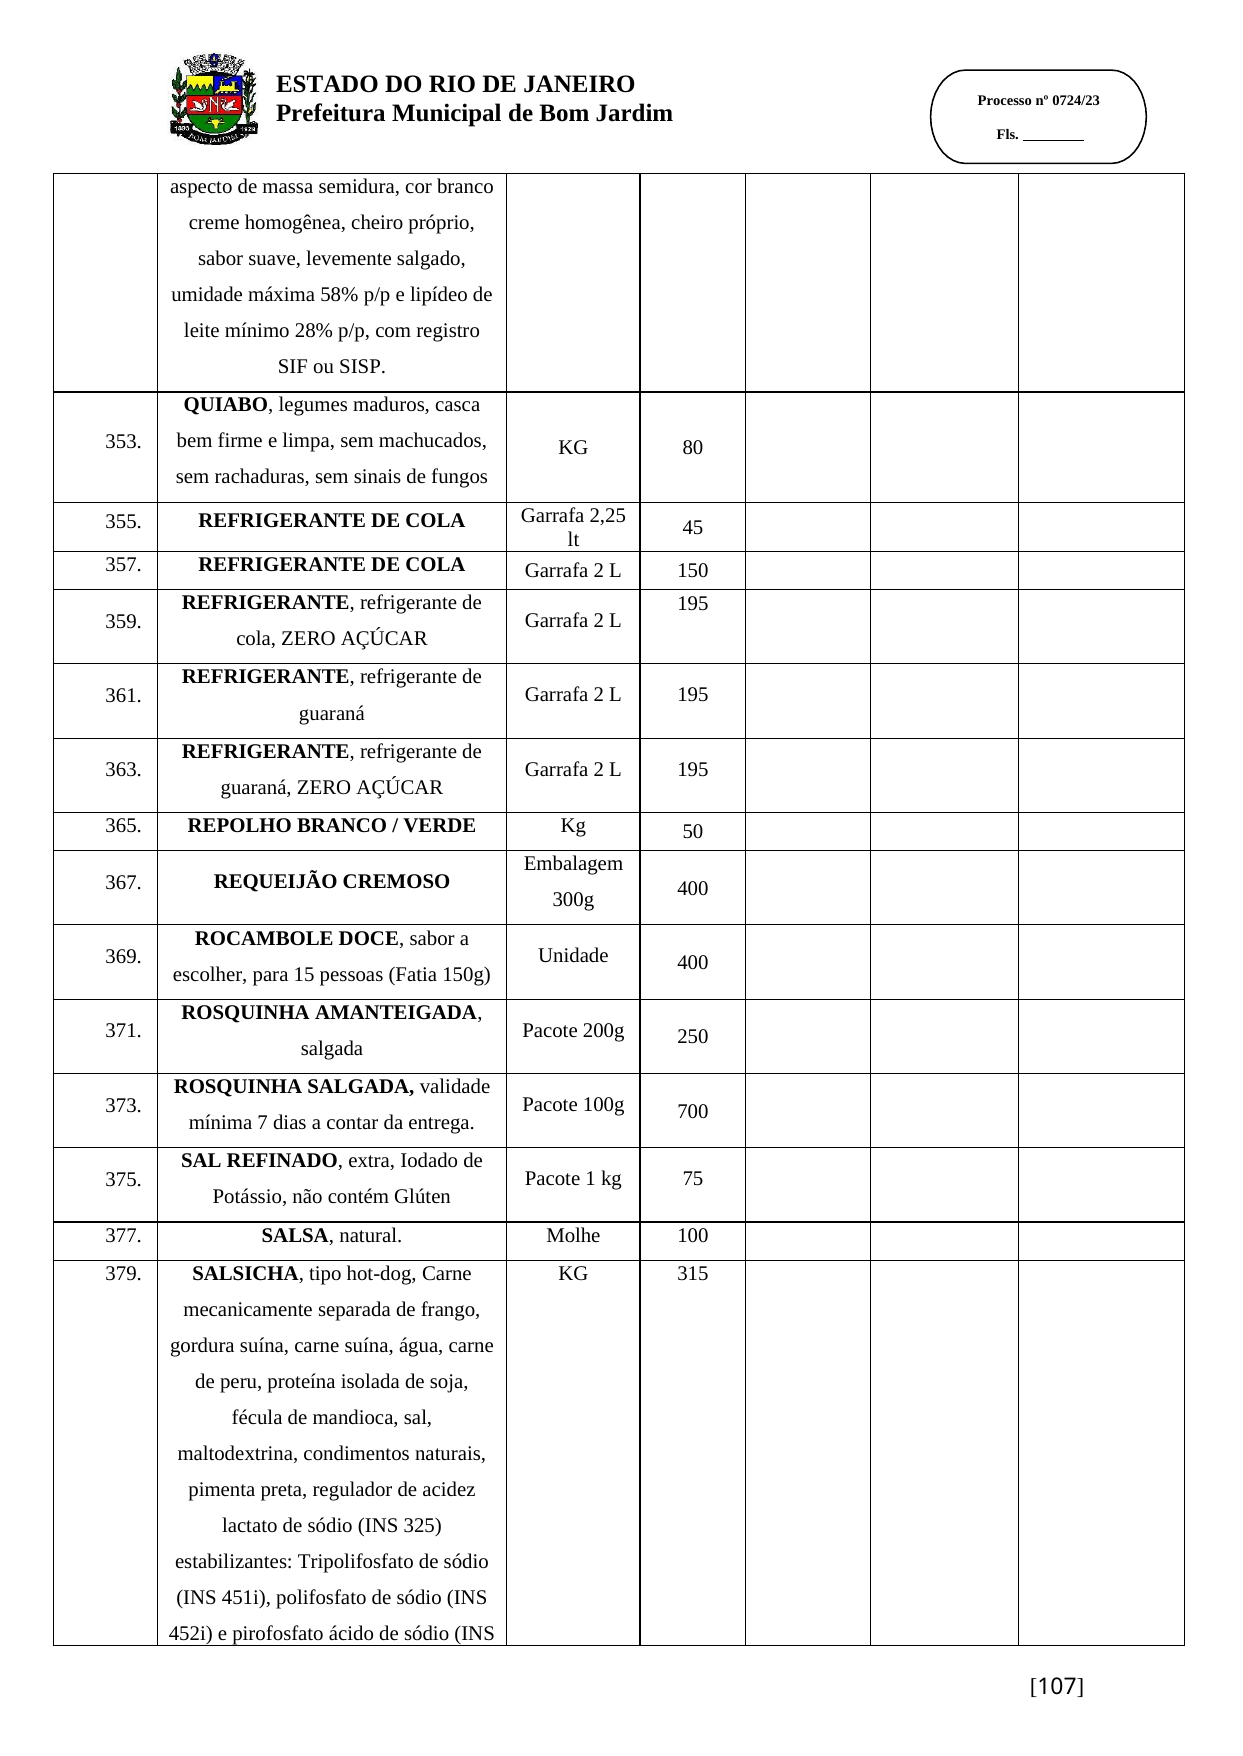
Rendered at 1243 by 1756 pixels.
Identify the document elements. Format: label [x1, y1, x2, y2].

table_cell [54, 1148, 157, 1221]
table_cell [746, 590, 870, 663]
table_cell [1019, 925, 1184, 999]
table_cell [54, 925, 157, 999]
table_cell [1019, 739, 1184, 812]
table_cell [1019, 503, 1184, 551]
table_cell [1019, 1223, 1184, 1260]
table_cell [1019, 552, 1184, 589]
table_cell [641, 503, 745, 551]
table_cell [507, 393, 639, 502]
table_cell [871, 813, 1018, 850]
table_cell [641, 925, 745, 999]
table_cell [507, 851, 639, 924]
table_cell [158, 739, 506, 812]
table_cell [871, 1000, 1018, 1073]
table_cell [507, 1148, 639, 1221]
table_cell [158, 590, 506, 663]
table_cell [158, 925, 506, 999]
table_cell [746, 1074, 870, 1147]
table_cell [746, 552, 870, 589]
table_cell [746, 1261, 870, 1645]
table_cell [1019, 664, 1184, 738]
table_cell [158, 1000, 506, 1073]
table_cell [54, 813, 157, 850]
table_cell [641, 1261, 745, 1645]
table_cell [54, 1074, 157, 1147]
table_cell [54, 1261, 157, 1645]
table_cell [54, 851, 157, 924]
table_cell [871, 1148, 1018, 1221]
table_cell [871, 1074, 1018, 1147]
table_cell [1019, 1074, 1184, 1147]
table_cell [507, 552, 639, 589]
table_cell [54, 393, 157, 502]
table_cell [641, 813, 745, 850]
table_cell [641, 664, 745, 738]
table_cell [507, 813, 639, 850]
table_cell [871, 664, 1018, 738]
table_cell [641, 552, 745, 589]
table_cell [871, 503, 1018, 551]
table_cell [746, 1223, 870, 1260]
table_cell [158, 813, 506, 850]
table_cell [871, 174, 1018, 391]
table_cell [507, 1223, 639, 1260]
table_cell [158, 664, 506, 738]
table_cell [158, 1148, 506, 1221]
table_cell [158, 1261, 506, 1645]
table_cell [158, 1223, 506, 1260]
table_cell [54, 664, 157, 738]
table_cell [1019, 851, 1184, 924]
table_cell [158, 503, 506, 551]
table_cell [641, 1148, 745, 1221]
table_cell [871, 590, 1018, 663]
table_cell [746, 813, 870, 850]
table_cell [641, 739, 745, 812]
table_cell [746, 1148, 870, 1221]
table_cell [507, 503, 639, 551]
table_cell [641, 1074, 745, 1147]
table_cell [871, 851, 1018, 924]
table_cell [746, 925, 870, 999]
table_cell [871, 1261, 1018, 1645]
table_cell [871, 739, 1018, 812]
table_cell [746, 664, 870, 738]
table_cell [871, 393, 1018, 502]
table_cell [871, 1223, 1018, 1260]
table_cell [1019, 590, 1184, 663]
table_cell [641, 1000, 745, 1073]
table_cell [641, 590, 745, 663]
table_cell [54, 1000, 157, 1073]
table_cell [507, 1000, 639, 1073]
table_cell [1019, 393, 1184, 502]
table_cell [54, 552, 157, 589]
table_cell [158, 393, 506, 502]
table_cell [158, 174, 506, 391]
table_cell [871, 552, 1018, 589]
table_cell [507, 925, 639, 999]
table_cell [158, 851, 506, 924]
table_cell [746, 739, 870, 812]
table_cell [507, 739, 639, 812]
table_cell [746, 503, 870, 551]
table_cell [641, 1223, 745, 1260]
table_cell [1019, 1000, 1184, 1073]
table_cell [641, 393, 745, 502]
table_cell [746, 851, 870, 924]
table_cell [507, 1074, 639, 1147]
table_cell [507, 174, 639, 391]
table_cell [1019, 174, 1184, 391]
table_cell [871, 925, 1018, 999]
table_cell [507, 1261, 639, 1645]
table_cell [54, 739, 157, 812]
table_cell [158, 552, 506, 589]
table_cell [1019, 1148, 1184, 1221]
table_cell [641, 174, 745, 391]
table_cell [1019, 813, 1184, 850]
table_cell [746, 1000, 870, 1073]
picture [167, 51, 259, 145]
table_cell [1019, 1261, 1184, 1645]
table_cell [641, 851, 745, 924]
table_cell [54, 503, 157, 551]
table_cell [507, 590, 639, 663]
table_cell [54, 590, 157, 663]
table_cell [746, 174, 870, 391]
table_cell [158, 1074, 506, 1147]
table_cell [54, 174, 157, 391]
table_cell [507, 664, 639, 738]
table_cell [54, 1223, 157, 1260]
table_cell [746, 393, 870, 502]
